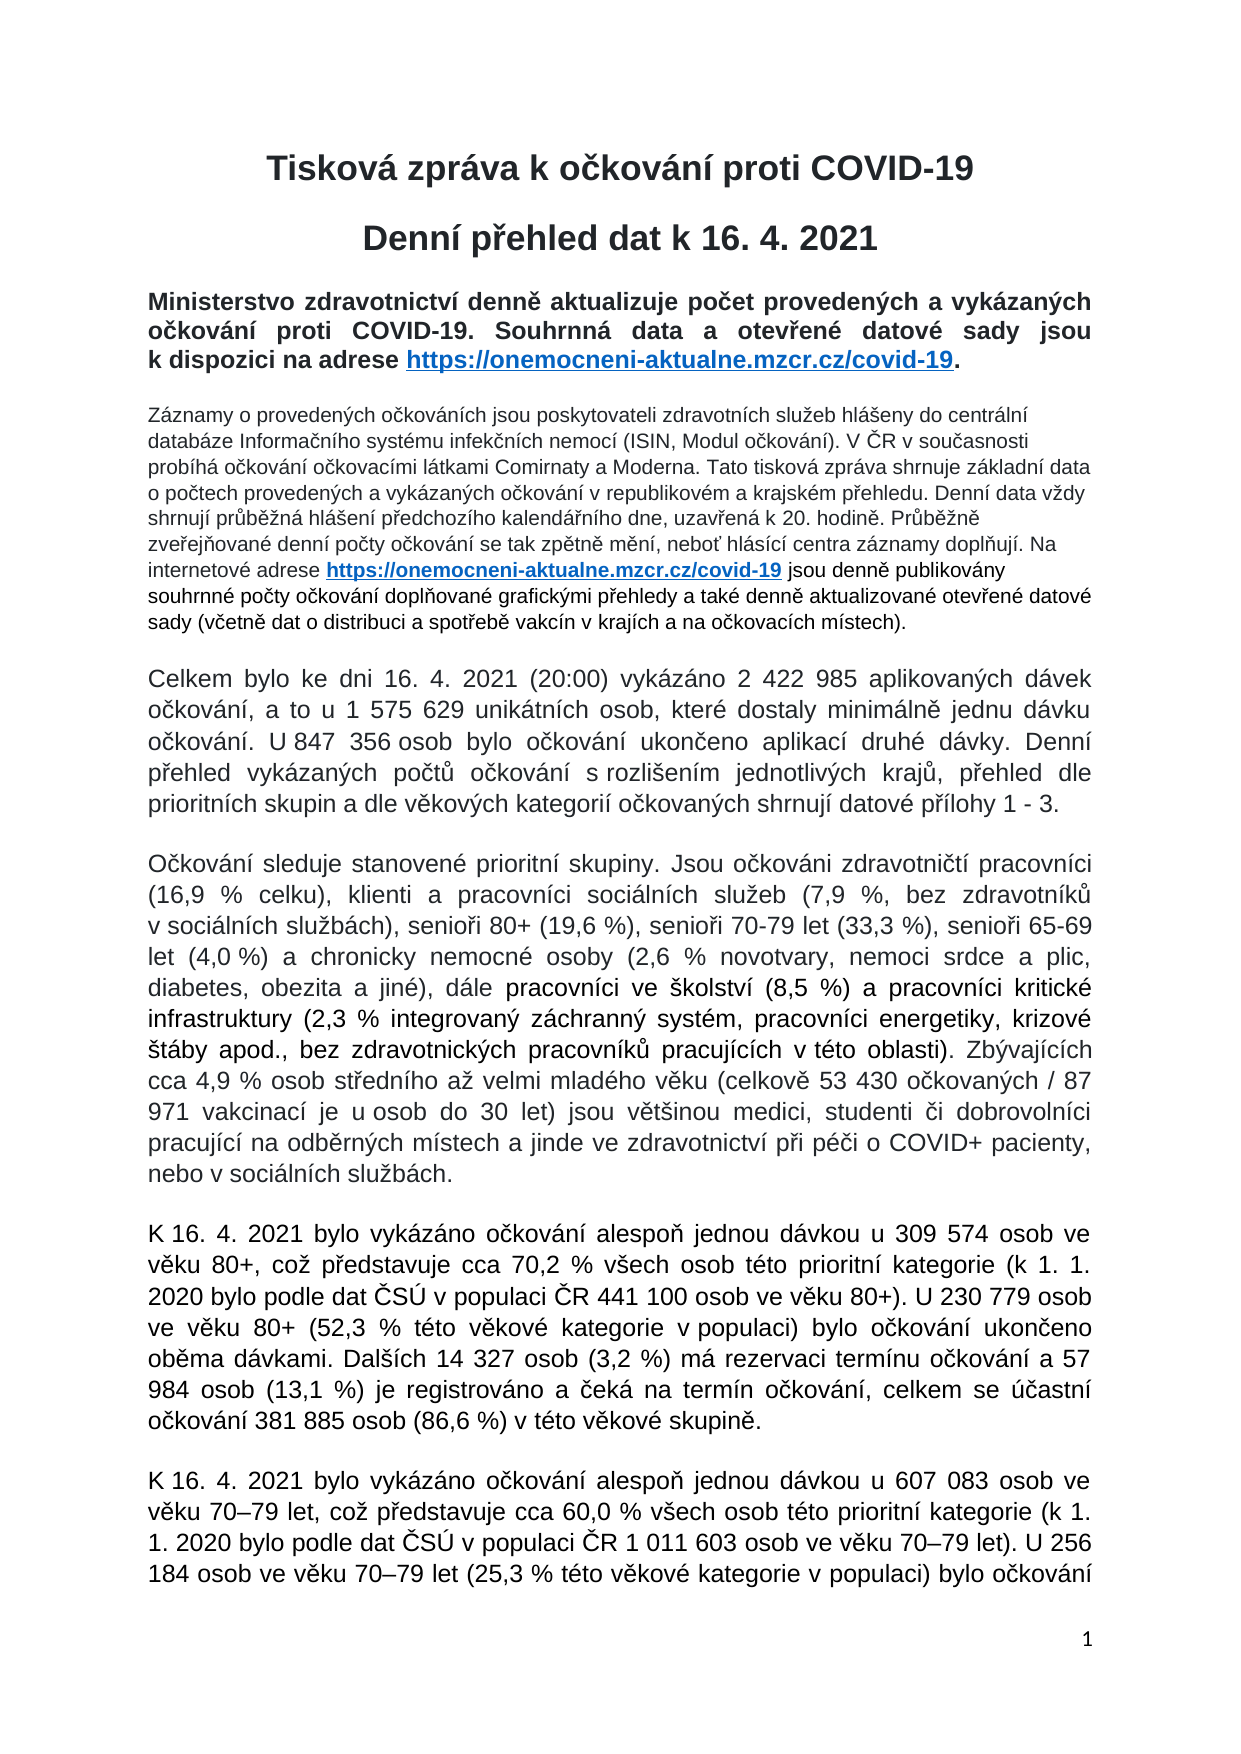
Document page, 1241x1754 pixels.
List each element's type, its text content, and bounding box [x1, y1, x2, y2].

text Denní přehled dat k 16. 4. 2021 [148, 217, 1093, 258]
text K 16. 4. 2021 bylo vykázáno očkování alespoň jednou dávkou u 309 574 osob ve věku 80+, což představuje cca 70,2 % všech osob této prioritní kategorie (k 1. 1. 2020 bylo podle dat ČSÚ v populaci ČR 441 100 osob ve věku 80+). U 230 779 osob ve věku 80+ (52,3 % této věkové kategorie v populaci) bylo očkování ukončeno oběma dávkami. Dalších 14 327 osob (3,2 %) má rezervaci termínu očkování a 57 984 osob (13,1 %) je registrováno a čeká na termín očkování, celkem se účastní očkování 381 885 osob (86,6 %) v této věkové skupině. [148, 1219, 1093, 1434]
text Celkem bylo ke dni 16. 4. 2021 (20:00) vykázáno 2 422 985 aplikovaných dávek očkování, a to u 1 575 629 unikátních osob, které dostaly minimálně jednu dávku očkování. U 847 356 osob bylo očkování ukončeno aplikací druhé dávky. Denní přehled vykázaných počtů očkování s rozlišením jednotlivých krajů, přehled dle prioritních skupin a dle věkových kategorií očkovaných shrnují datové přílohy 1 - 3. [148, 664, 1093, 817]
text Tisková zpráva k očkování proti COVID-19 [148, 148, 1093, 188]
text Ministerstvo zdravotnictví denně aktualizuje počet provedených a vykázaných očkování proti COVID-19. Souhrnná data a otevřené datové sady jsou k dispozici na adrese https://onemocneni-aktualne.mzcr.cz/covid-19. [148, 287, 1093, 374]
text Očkování sleduje stanovené prioritní skupiny. Jsou očkováni zdravotničtí pracovníci (16,9 % celku), klienti a pracovníci sociálních služeb (7,9 %, bez zdravotníků v sociálních službách), senioři 80+ (19,6 %), senioři 70-79 let (33,3 %), senioři 65-69 let (4,0 %) a chronicky nemocné osoby (2,6 % novotvary, nemoci srdce a plic, diabetes, obezita a jiné), dále pracovníci ve školství (8,5 %) a pracovníci kritické infrastruktury (2,3 % integrovaný záchranný systém, pracovníci energetiky, krizové štáby apod., bez zdravotnických pracovníků pracujících v této oblasti). Zbývajících cca 4,9 % osob středního až velmi mladého věku (celkově 53 430 očkovaných / 87 971 vakcinací je u osob do 30 let) jsou většinou medici, studenti či dobrovolníci pracující na odběrných místech a jinde ve zdravotnictví při péči o COVID+ pacienty, nebo v sociálních službách. [148, 849, 1093, 1188]
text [148, 1466, 1093, 1588]
subtitle Záznamy o provedených očkováních jsou poskytovateli zdravotních služeb hlášeny do centrální databáze Informačního systému infekčních nemocí (ISIN, Modul očkování). V ČR v současnosti probíhá očkování očkovacími látkami Comirnaty a Moderna. Tato tisková zpráva shrnuje základní data o počtech provedených a vykázaných očkování v republikovém a krajském přehledu. Denní data vždy shrnují průběžná hlášení předchozího kalendářního dne, uzavřená k 20. hodině. Průběžně zveřejňované denní počty očkování se tak zpětně mění, neboť hlásící centra záznamy doplňují. Na internetové adrese https://onemocneni-aktualne.mzcr.cz/covid-19 jsou denně publikovány souhrnné počty očkování doplňované grafickými přehledy a také denně aktualizované otevřené datové sady (včetně dat o distribuci a spotřebě vakcín v krajích a na očkovacích místech). [148, 403, 1093, 633]
